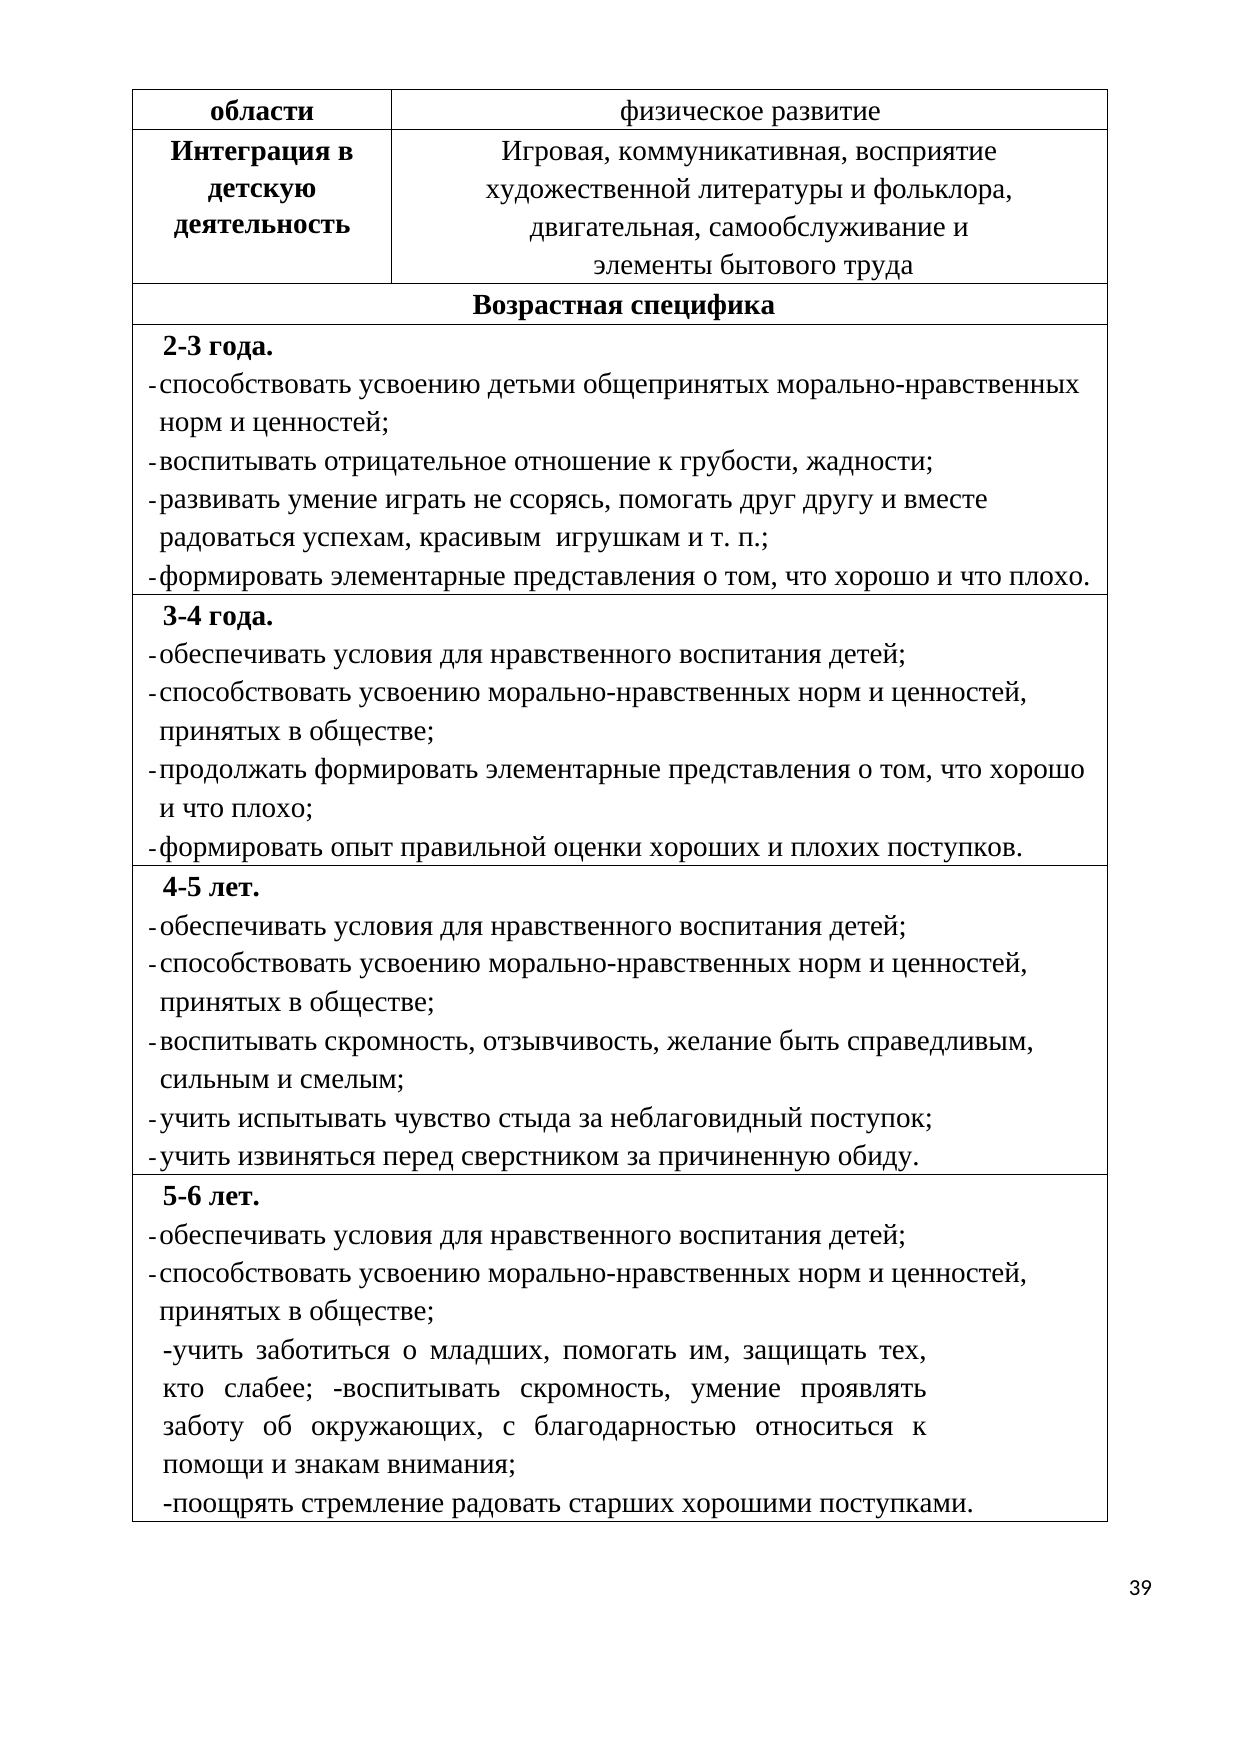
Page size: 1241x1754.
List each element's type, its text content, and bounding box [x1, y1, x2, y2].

table_cell Интеграция в детскую деятельность [133, 130, 391, 283]
table_cell 5-6 лет. обеспечивать условия для нравственного воспитания детей; способствовать усвоению морально-нравственных норм и ценностей, принятых в обществе; -учить заботиться о младших, помогать им, защищать тех, кто слабее; -воспитывать скромность, умение проявлять заботу об окружающих, с благодарностью относиться к помощи и знакам внимания; -поощрять стремление радовать старших хорошими поступками. [133, 1175, 1107, 1521]
table_cell 3-4 года. обеспечивать условия для нравственного воспитания детей; способствовать усвоению морально-нравственных норм и ценностей, принятых в обществе; продолжать формировать элементарные представления о том, что хорошо и что плохо; формировать опыт правильной оценки хороших и плохих поступков. [133, 595, 1107, 865]
table_cell 2-3 года. способствовать усвоению детьми общепринятых морально-нравственных норм и ценностей; воспитывать отрицательное отношение к грубости, жадности; развивать умение играть не ссорясь, помогать друг другу и вместе радоваться успехам, красивым игрушкам и т. п.; формировать элементарные представления о том, что хорошо и что плохо. [133, 325, 1107, 594]
table_cell 4-5 лет. обеспечивать условия для нравственного воспитания детей; способствовать усвоению морально-нравственных норм и ценностей, принятых в обществе; воспитывать скромность, отзывчивость, желание быть справедливым, сильным и смелым; учить испытывать чувство стыда за неблаговидный поступок; учить извиняться перед сверстником за причиненную обиду. [133, 866, 1107, 1174]
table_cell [133, 90, 391, 129]
table_cell Игровая, коммуникативная, восприятие художественной литературы и фольклора, двигательная, самообслуживание и элементы бытового труда [392, 130, 1107, 283]
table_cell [392, 90, 1107, 129]
table_cell Возрастная специфика [133, 284, 1107, 324]
